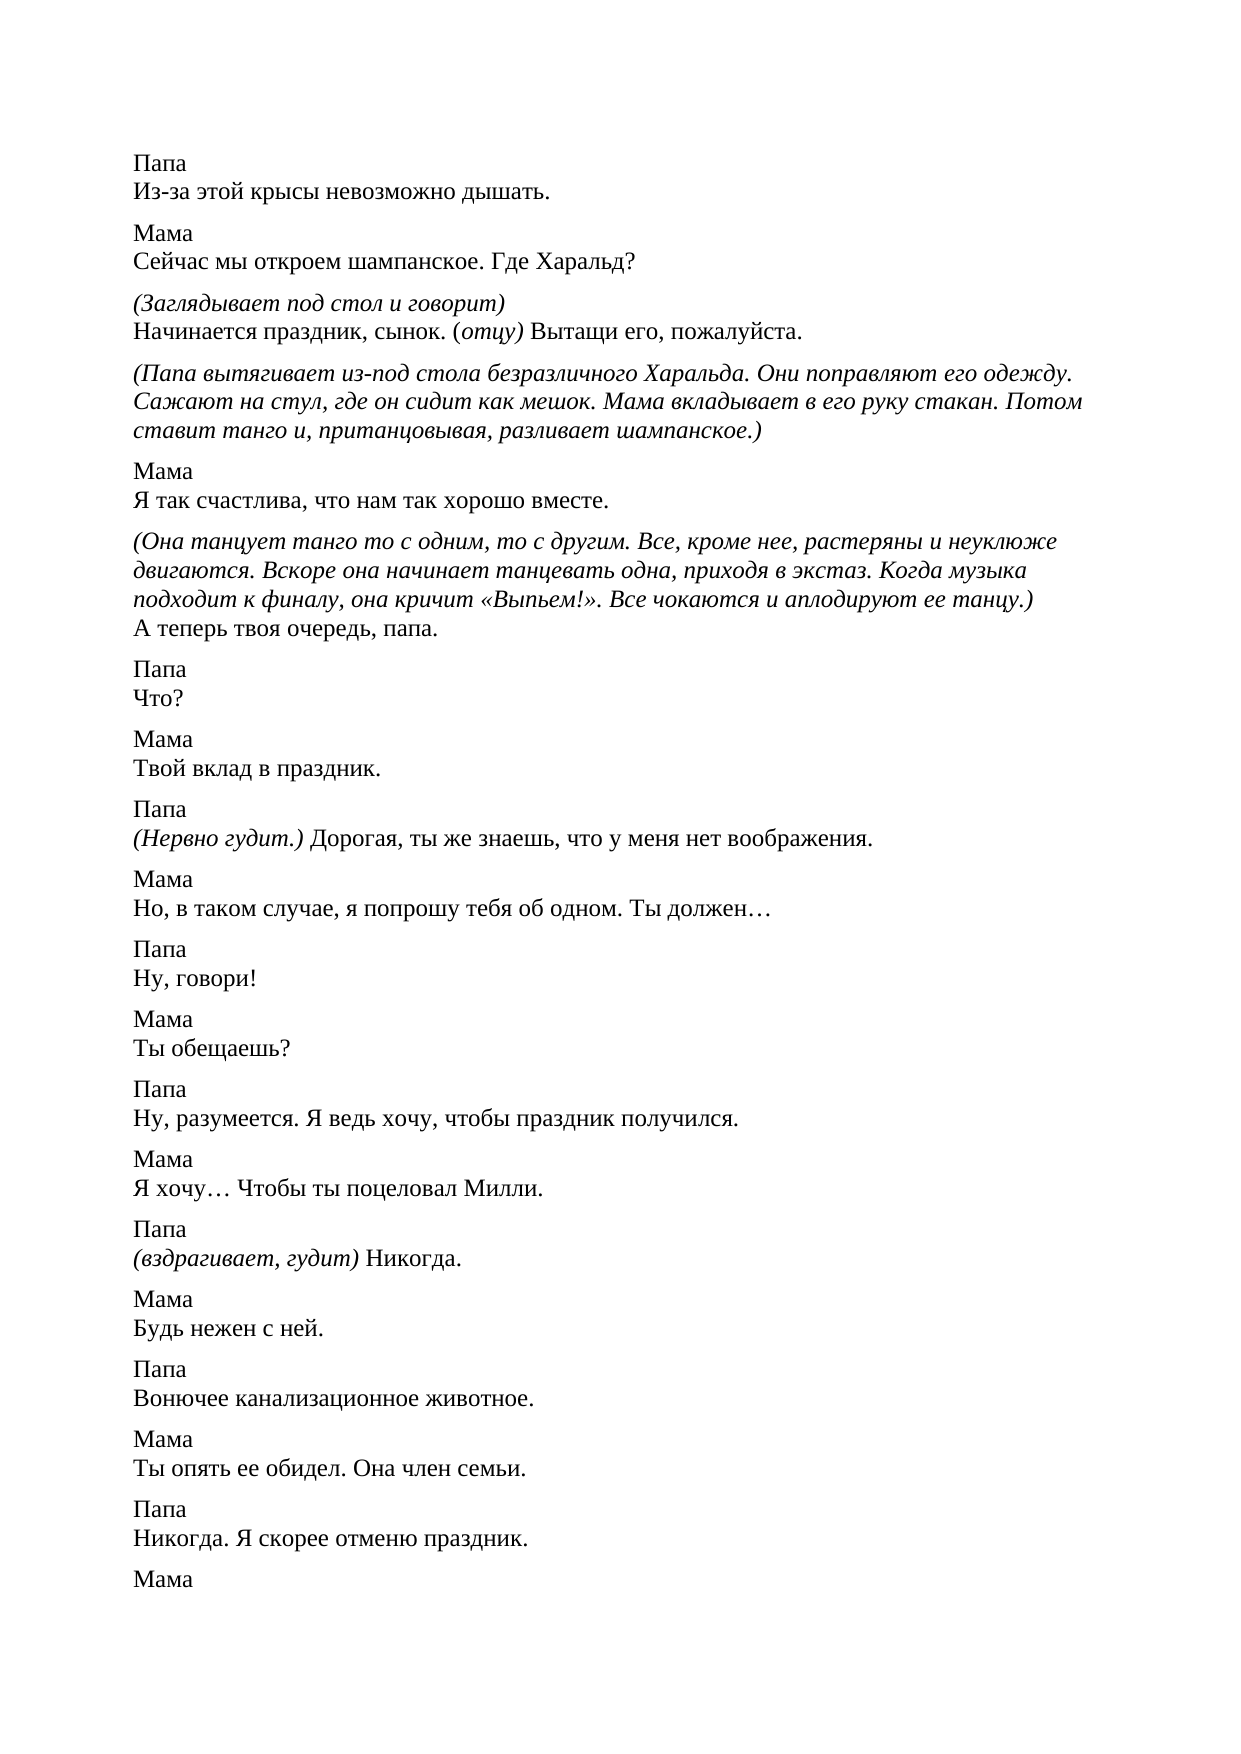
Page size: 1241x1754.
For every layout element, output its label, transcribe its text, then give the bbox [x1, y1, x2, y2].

text Мама [133, 1004, 1137, 1033]
text Начинается праздник, сынок. (отцу) Вытащи его, пожалуйста. [133, 316, 1137, 345]
text А теперь твоя очередь, папа. [133, 613, 1137, 641]
text Папа [133, 1074, 1137, 1103]
text Никогда. Я скорее отменю праздник. [133, 1523, 1137, 1551]
text Мама [133, 1284, 1137, 1313]
text Что? [133, 683, 1137, 711]
text Папа [133, 148, 1137, 176]
text Ну, разумеется. Я ведь хочу, чтобы праздник получился. [133, 1103, 1137, 1131]
text (Нервно гудит.) Дорогая, ты же знаешь, что у меня нет воображения. [133, 823, 1137, 851]
text Мама [133, 1144, 1137, 1173]
text Папа [133, 1214, 1137, 1243]
text Я так счастлива, что нам так хорошо вместе. [133, 485, 1137, 514]
text Ну, говори! [133, 963, 1137, 991]
text Папа [133, 654, 1137, 683]
text Будь нежен с ней. [133, 1313, 1137, 1341]
text Мама [133, 218, 1137, 246]
text Ты опять ее обидел. Она член семьи. [133, 1453, 1137, 1481]
text Папа [133, 934, 1137, 963]
text (Она танцует танго то с одним, то с другим. Все, кроме нее, растеряны и неуклюже двигаются. Вскоре она начинает танцевать одна, приходя в экстаз. Когда музыка подходит к финалу, она кричит «Выпьем!». Все чокаются и аплодируют ее танцу.) [133, 526, 1137, 613]
text (Папа вытягивает из-под стола безразличного Харальда. Они поправляют его одежду. Сажают на стул, где он сидит как мешок. Мама вкладывает в его руку стакан. Потом ставит танго и, пританцовывая, разливает шампанское.) [133, 358, 1137, 444]
text Твой вклад в праздник. [133, 753, 1137, 781]
text Сейчас мы откроем шампанское. Где Харальд? [133, 246, 1137, 275]
text Я хочу… Чтобы ты поцеловал Милли. [133, 1173, 1137, 1201]
text Папа [133, 794, 1137, 823]
text Мама [133, 864, 1137, 893]
text (Заглядывает под стол и говорит) [133, 288, 1137, 316]
text Папа [133, 1354, 1137, 1383]
text Мама [133, 456, 1137, 485]
text Вонючее канализационное животное. [133, 1383, 1137, 1411]
text Мама [133, 724, 1137, 753]
text Мама [133, 1424, 1137, 1453]
text Ты обещаешь? [133, 1033, 1137, 1061]
text (вздрагивает, гудит) Никогда. [133, 1243, 1137, 1271]
text Мама [133, 1564, 1137, 1593]
text Но, в таком случае, я попрошу тебя об одном. Ты должен… [133, 893, 1137, 921]
text Папа [133, 1494, 1137, 1523]
text Из-за этой крысы невозможно дышать. [133, 176, 1137, 205]
